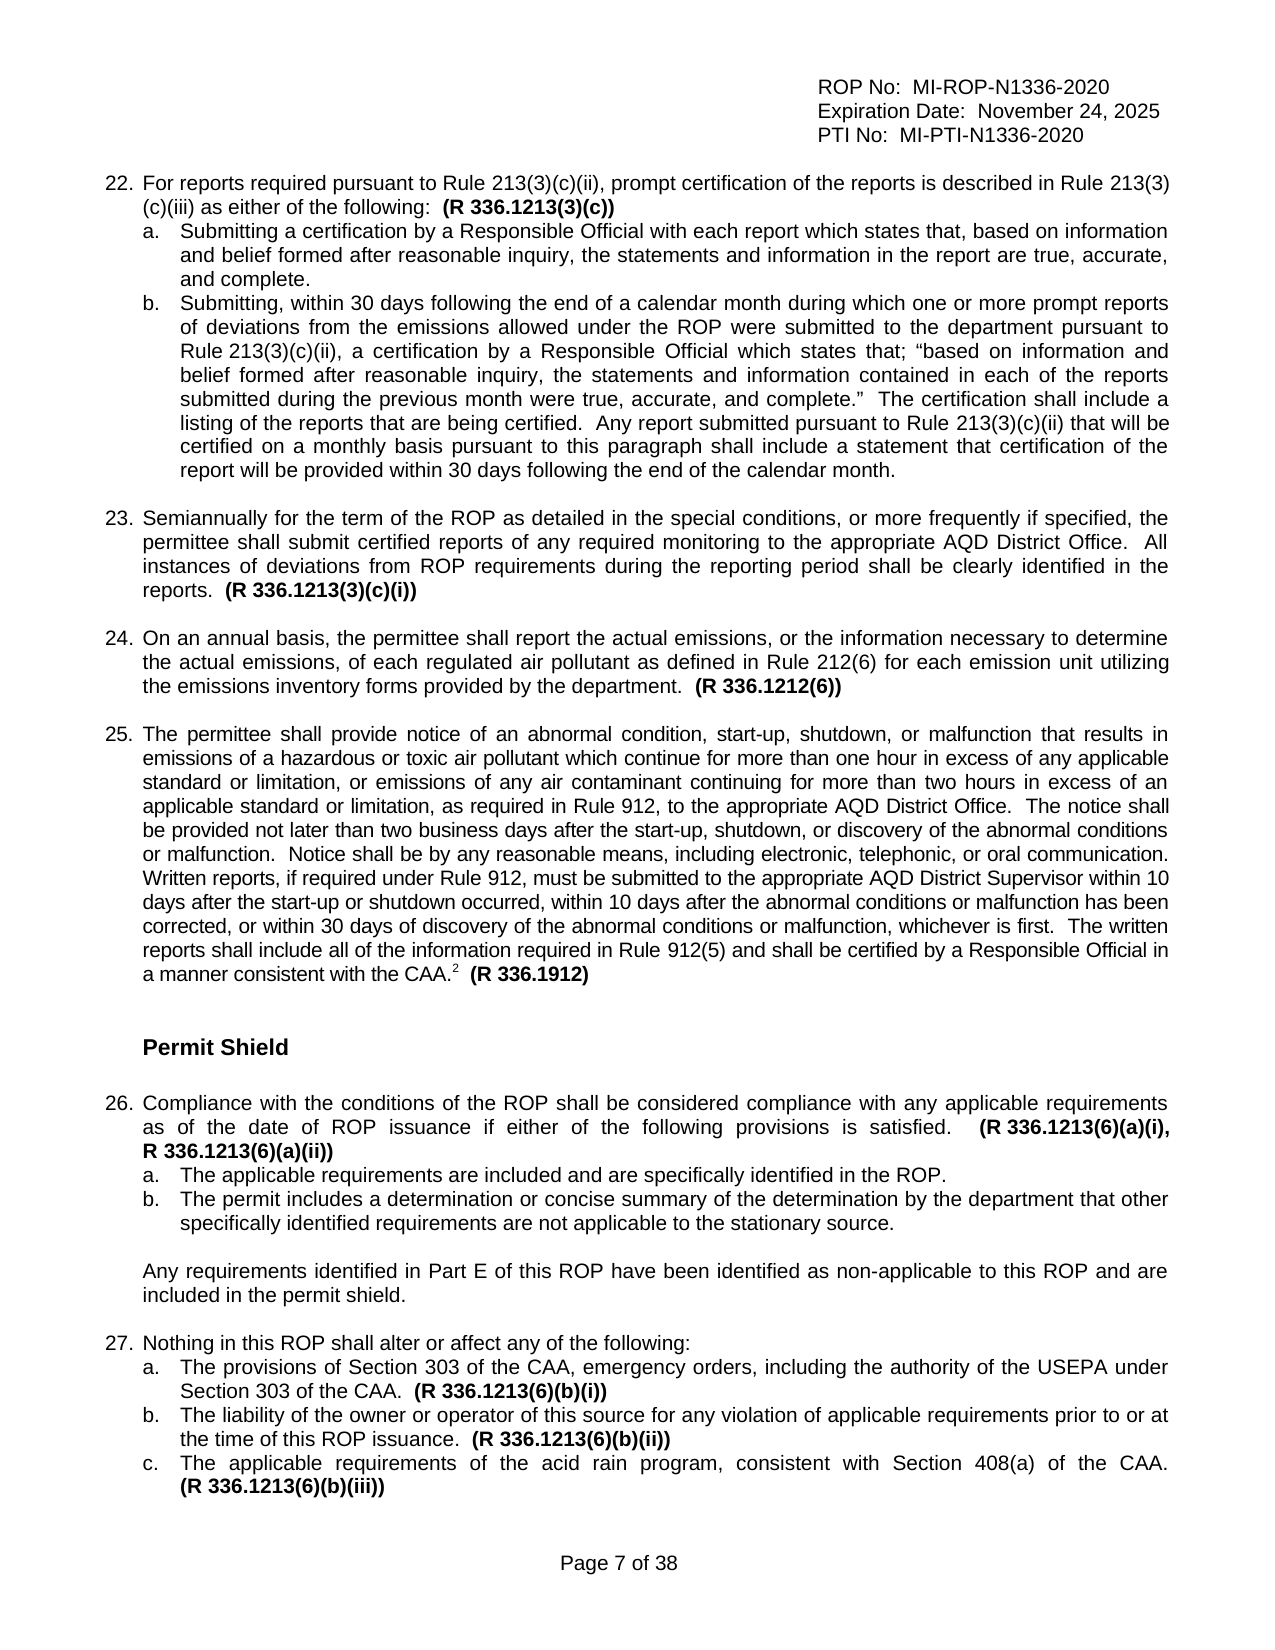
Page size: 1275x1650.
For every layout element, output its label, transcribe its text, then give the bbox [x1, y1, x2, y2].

list The applicable requirements of the acid rain program, consistent with Section 408(a) of the CAA. (R 336.1213(6)(b)(iii)) [142, 1450, 1170, 1498]
list On an annual basis, the permittee shall report the actual emissions, or the information necessary to determine the actual emissions, of each regulated air pollutant as defined in Rule 212(6) for each emission unit utilizing the emissions inventory forms provided by the department. (R 336.1212(6)) [105, 626, 1170, 698]
subtitle Permit Shield [105, 1034, 1170, 1061]
list The provisions of Section 303 of the CAA, emergency orders, including the authority of the USEPA under Section 303 of the CAA. (R 336.1213(6)(b)(i)) [142, 1354, 1170, 1402]
list Semiannually for the term of the ROP as detailed in the special conditions, or more frequently if specified, the permittee shall submit certified reports of any required monitoring to the appropriate AQD District Office. All instances of deviations from ROP requirements during the reporting period shall be clearly identified in the reports. (R 336.1213(3)(c)(i)) [105, 506, 1170, 602]
list For reports required pursuant to Rule 213(3)(c)(ii), prompt certification of the reports is described in Rule 213(3)(c)(iii) as either of the following: (R 336.1213(3)(c)) [105, 171, 1170, 219]
list The applicable requirements are included and are specifically identified in the ROP. [142, 1163, 1170, 1187]
list The permittee shall provide notice of an abnormal condition, start-up, shutdown, or malfunction that results in emissions of a hazardous or toxic air pollutant which continue for more than one hour in excess of any applicable standard or limitation, or emissions of any air contaminant continuing for more than two hours in excess of an applicable standard or limitation, as required in Rule 912, to the appropriate AQD District Office. The notice shall be provided not later than two business days after the start-up, shutdown, or discovery of the abnormal conditions or malfunction. Notice shall be by any reasonable means, including electronic, telephonic, or oral communication. Written reports, if required under Rule 912, must be submitted to the appropriate AQD District Supervisor within 10 days after the start-up or shutdown occurred, within 10 days after the abnormal conditions or malfunction has been corrected, or within 30 days of discovery of the abnormal conditions or malfunction, whichever is first. The written reports shall include all of the information required in Rule 912(5) and shall be certified by a Responsible Official in a manner consistent with the CAA.2 (R 336.1912) [105, 722, 1170, 985]
list Submitting a certification by a Responsible Official with each report which states that, based on information and belief formed after reasonable inquiry, the statements and information in the report are true, accurate, and complete. [142, 219, 1170, 291]
list Submitting, within 30 days following the end of a calendar month during which one or more prompt reports of deviations from the emissions allowed under the ROP were submitted to the department pursuant to Rule 213(3)(c)(ii), a certification by a Responsible Official which states that; “based on information and belief formed after reasonable inquiry, the statements and information contained in each of the reports submitted during the previous month were true, accurate, and complete.” The certification shall include a listing of the reports that are being certified. Any report submitted pursuant to Rule 213(3)(c)(ii) that will be certified on a monthly basis pursuant to this paragraph shall include a statement that certification of the report will be provided within 30 days following the end of the calendar month. [142, 291, 1170, 482]
list Nothing in this ROP shall alter or affect any of the following: [105, 1331, 1170, 1354]
list The permit includes a determination or concise summary of the determination by the department that other specifically identified requirements are not applicable to the stationary source. [142, 1187, 1170, 1235]
list Compliance with the conditions of the ROP shall be considered compliance with any applicable requirements as of the date of ROP issuance if either of the following provisions is satisfied. (R 336.1213(6)(a)(i), R 336.1213(6)(a)(ii)) [105, 1091, 1170, 1163]
list The liability of the owner or operator of this source for any violation of applicable requirements prior to or at the time of this ROP issuance. (R 336.1213(6)(b)(ii)) [142, 1402, 1170, 1450]
text Any requirements identified in Part E of this ROP have been identified as non-applicable to this ROP and are included in the permit shield. [142, 1259, 1170, 1307]
